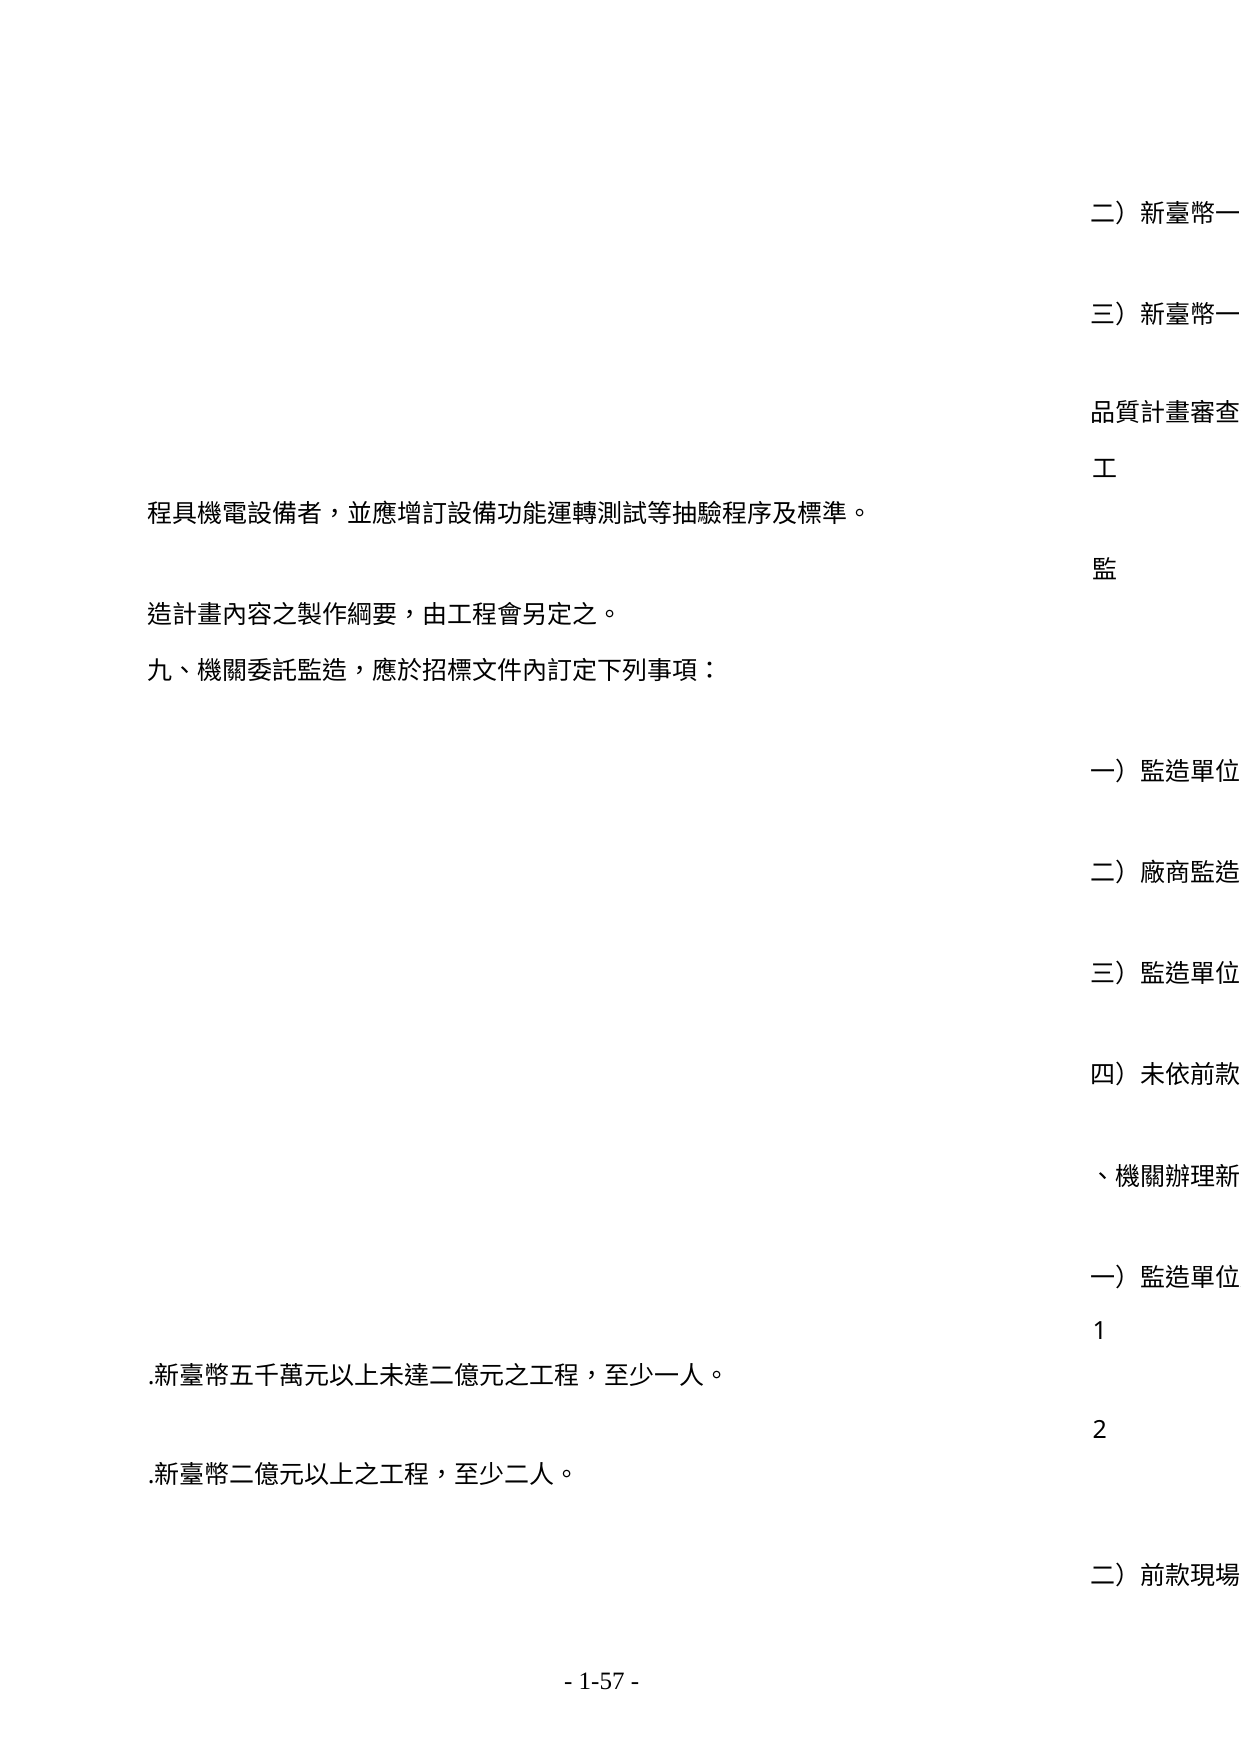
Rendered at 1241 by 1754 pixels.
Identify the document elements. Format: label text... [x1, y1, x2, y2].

text 1.新臺幣五千萬元以上未達二億元之工程，至少一人。 [148, 1313, 1092, 1392]
text （一）監造單位應比照第五點規定，置受訓合格之現場人員；每一標案最低人數規定如下： [1090, 1212, 1240, 1293]
text （二）廠商監造不實或管理不善，致機關遭受損害之責任及罰則。 [1090, 807, 1240, 889]
text 十、機關辦理新臺幣五千萬元以上之工程，其委託監造者，應於招標文件內訂定下列事項。但性質特殊之工程，得報經工程會同意後不適用之： [1090, 1111, 1240, 1192]
text （二）新臺幣一千萬元以上未達五千萬元之工程：監造範圍、監造組織及權責分工、品質計畫審查作業程序、施工計畫審查作業程序、材料與設備抽驗程序及標準、施工抽查程序及標準、文件紀錄管理系統等。 [1090, 148, 1240, 229]
text 工程具機電設備者，並應增訂設備功能運轉測試等抽驗程序及標準。 [148, 449, 1092, 530]
text （二）前款現場人員應專職，不得跨越其他標案，且監造服務期間應在工地執行職務。 [1090, 1510, 1240, 1592]
text （三）監造單位之建築師或技師，應依據工程施工查核小組作業辦法規定，於工程查核時到場說明。 [1090, 908, 1240, 990]
text 監造計畫內容之製作綱要，由工程會另定之。 [148, 550, 1092, 631]
text （一）監造單位派駐現場人員之資格及人數，並依據監造計畫執行監造作業。其未能有效達成品質要求時，得隨時撤換之。 [1090, 706, 1240, 788]
text （三）新臺幣一百萬元以上未達一千萬元之工程：監造組織及權責分工、 [1090, 249, 1240, 330]
text 九、機關委託監造，應於招標文件內訂定下列事項： [148, 651, 1092, 687]
text （四）未依前款規定辦理之處理規定。 [1090, 1009, 1240, 1091]
text 2.新臺幣二億元以上之工程，至少二人。 [148, 1412, 1092, 1491]
text 品質計畫審查作業程序、施工計畫審查作業程序、材料與設備抽驗程序及標準、施工抽查程序及標準等。 [1090, 350, 1240, 429]
